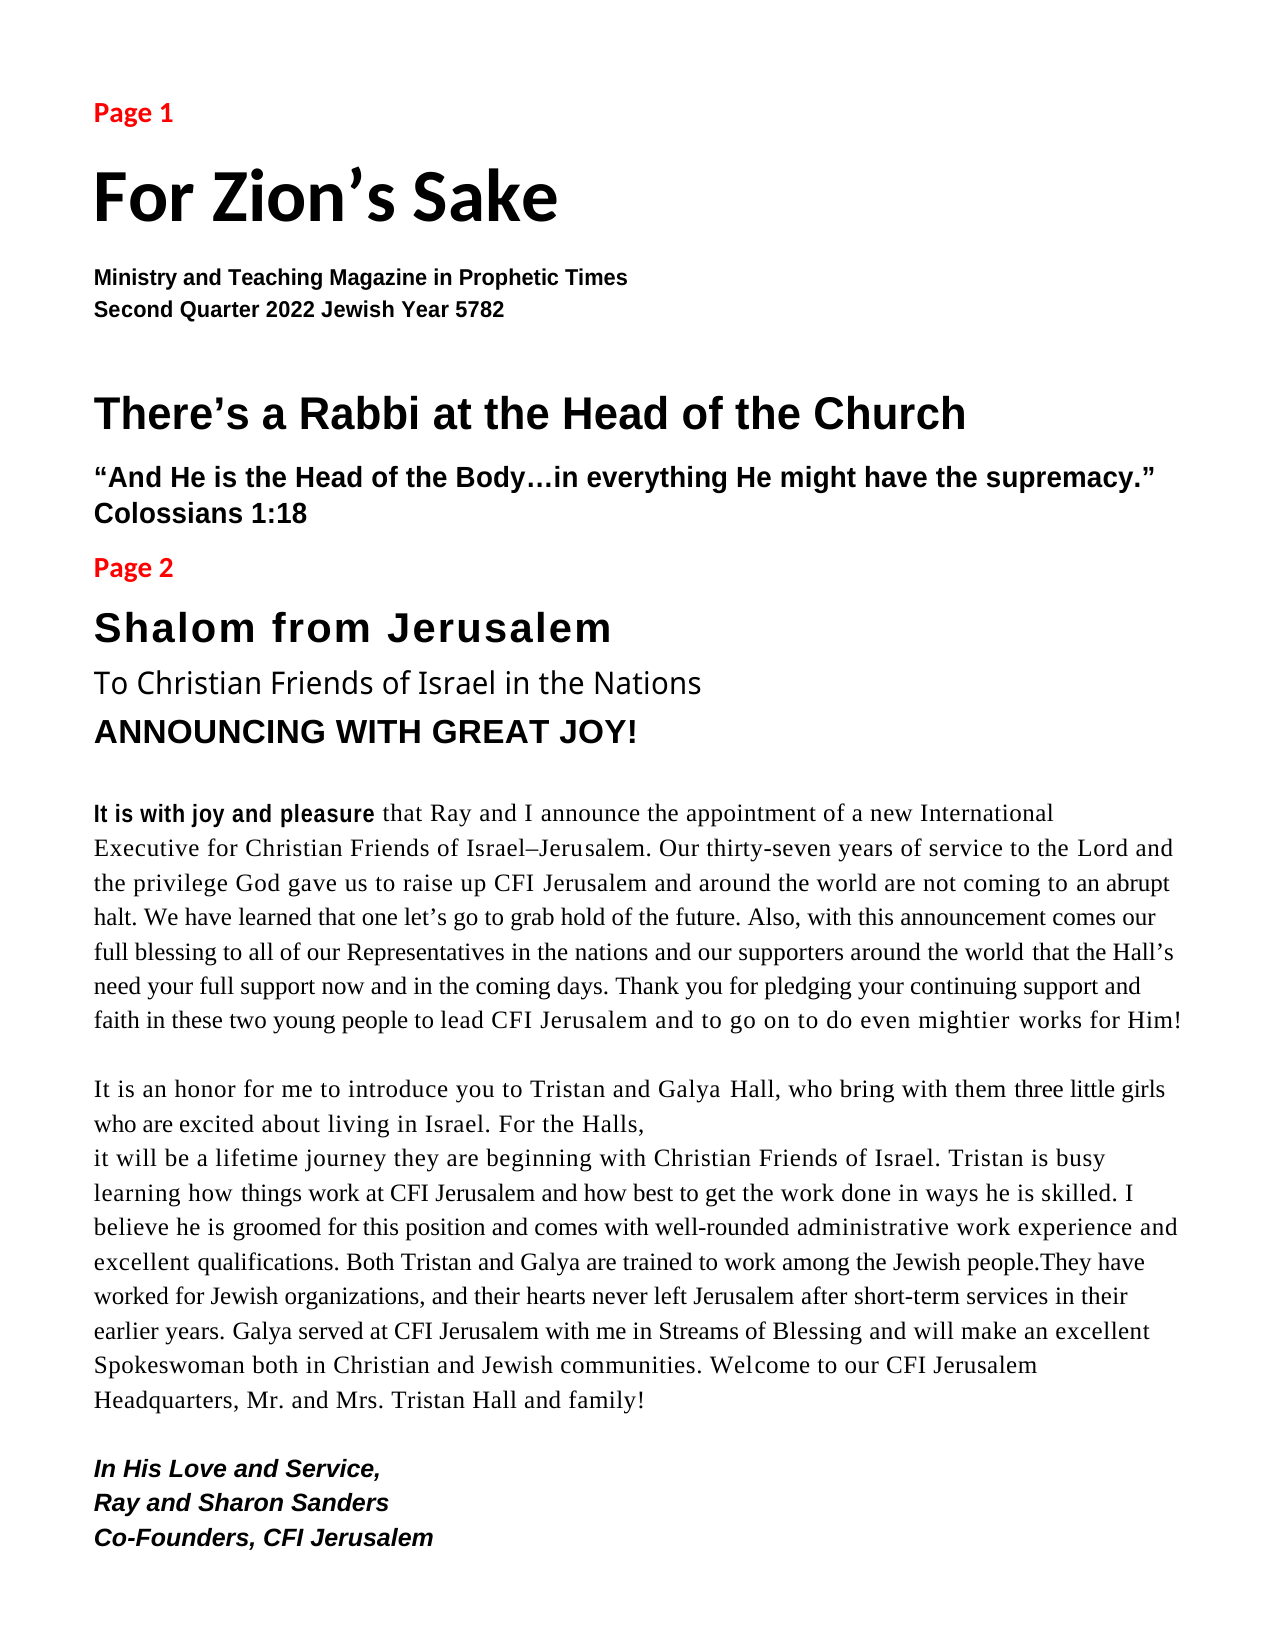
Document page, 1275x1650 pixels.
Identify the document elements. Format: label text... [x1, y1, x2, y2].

text Shalom from Jerusalem [94, 604, 1191, 652]
text it will be a lifetime journey they are beginning with Christian Friends of Israel. Tristan is busy learning how things work at CFI Jerusalem and how best to get the work done in ways he is skilled. I believe he is groomed for this position and comes with well-rounded administrative work experience and excellent qualifications. Both Tristan and Galya are trained to work among the Jewish people.They have worked for Jewish organizations, and their hearts never left Jerusalem after short-term services in their earlier years. Galya served at CFI Jerusalem with me in Streams of Blessing and will make an excellent Spokeswoman both in Christian and Jewish communities. Welcome to our CFI Jerusalem Headquarters, Mr. and Mrs. Tristan Hall and family! [94, 1143, 1191, 1413]
text In His Love and Service, Ray and Sharon Sanders [94, 1454, 1191, 1517]
text For Zion’s Sake [94, 149, 1191, 240]
text It is an honor for me to introduce you to Tristan and Galya Hall, who bring with them three little girls who are excited about living in Israel. For the Halls, [94, 1074, 1191, 1138]
text Second Quarter 2022 Jewish Year 5782 [94, 296, 1191, 322]
text Executive for Christian Friends of Israel–Jerusalem. Our thirty-seven years of service to the Lord and the privilege God gave us to raise up CFI Jerusalem and around the world are not coming to an abrupt halt. We have learned that one let’s go to grab hold of the future. Also, with this announcement comes our full blessing to all of our Representatives in the nations and our supporters around the world that the Hall’s need your full support now and in the coming days. Thank you for pledging your continuing support and faith in these two young people to lead CFI Jerusalem and to go on to do even mightier works for Him! [94, 833, 1191, 1034]
text ANNOUNCING WITH GREAT JOY! [94, 712, 1191, 751]
text Page 1 [94, 94, 1191, 129]
text There’s a Rabbi at the Head of the Church [94, 386, 1191, 439]
text It is with joy and pleasure that Ray and I announce the appointment of a new International [94, 798, 1191, 827]
text “And He is the Head of the Body…in everything He might have the supremacy.” Colossians 1:18 [94, 460, 1191, 529]
text Page 2 [94, 549, 1191, 584]
text To Christian Friends of Israel in the Nations [94, 661, 1191, 704]
text Ministry and Teaching Magazine in Prophetic Times [94, 264, 1191, 291]
text Co-Founders, CFI Jerusalem [94, 1523, 1191, 1551]
